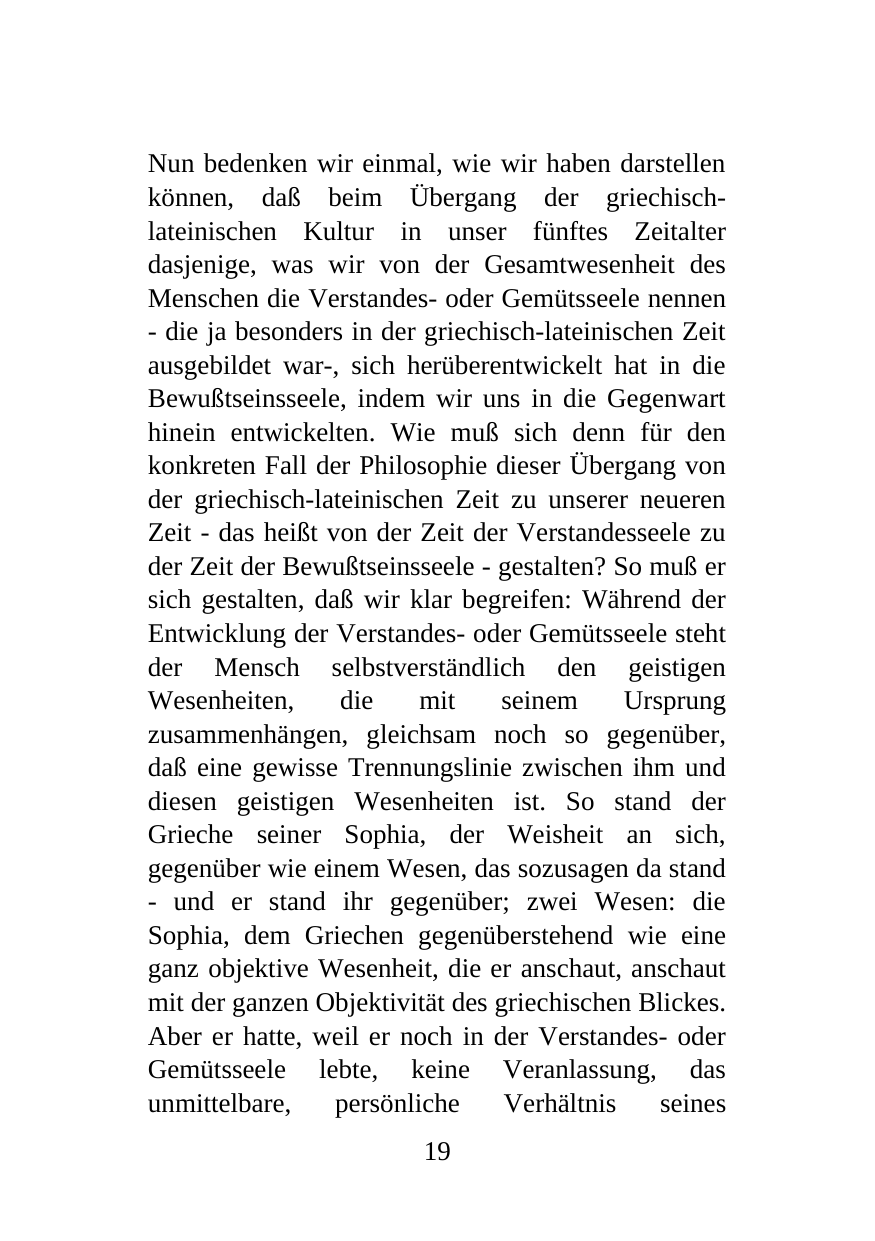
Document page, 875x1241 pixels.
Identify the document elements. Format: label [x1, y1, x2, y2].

text [148, 148, 726, 1118]
